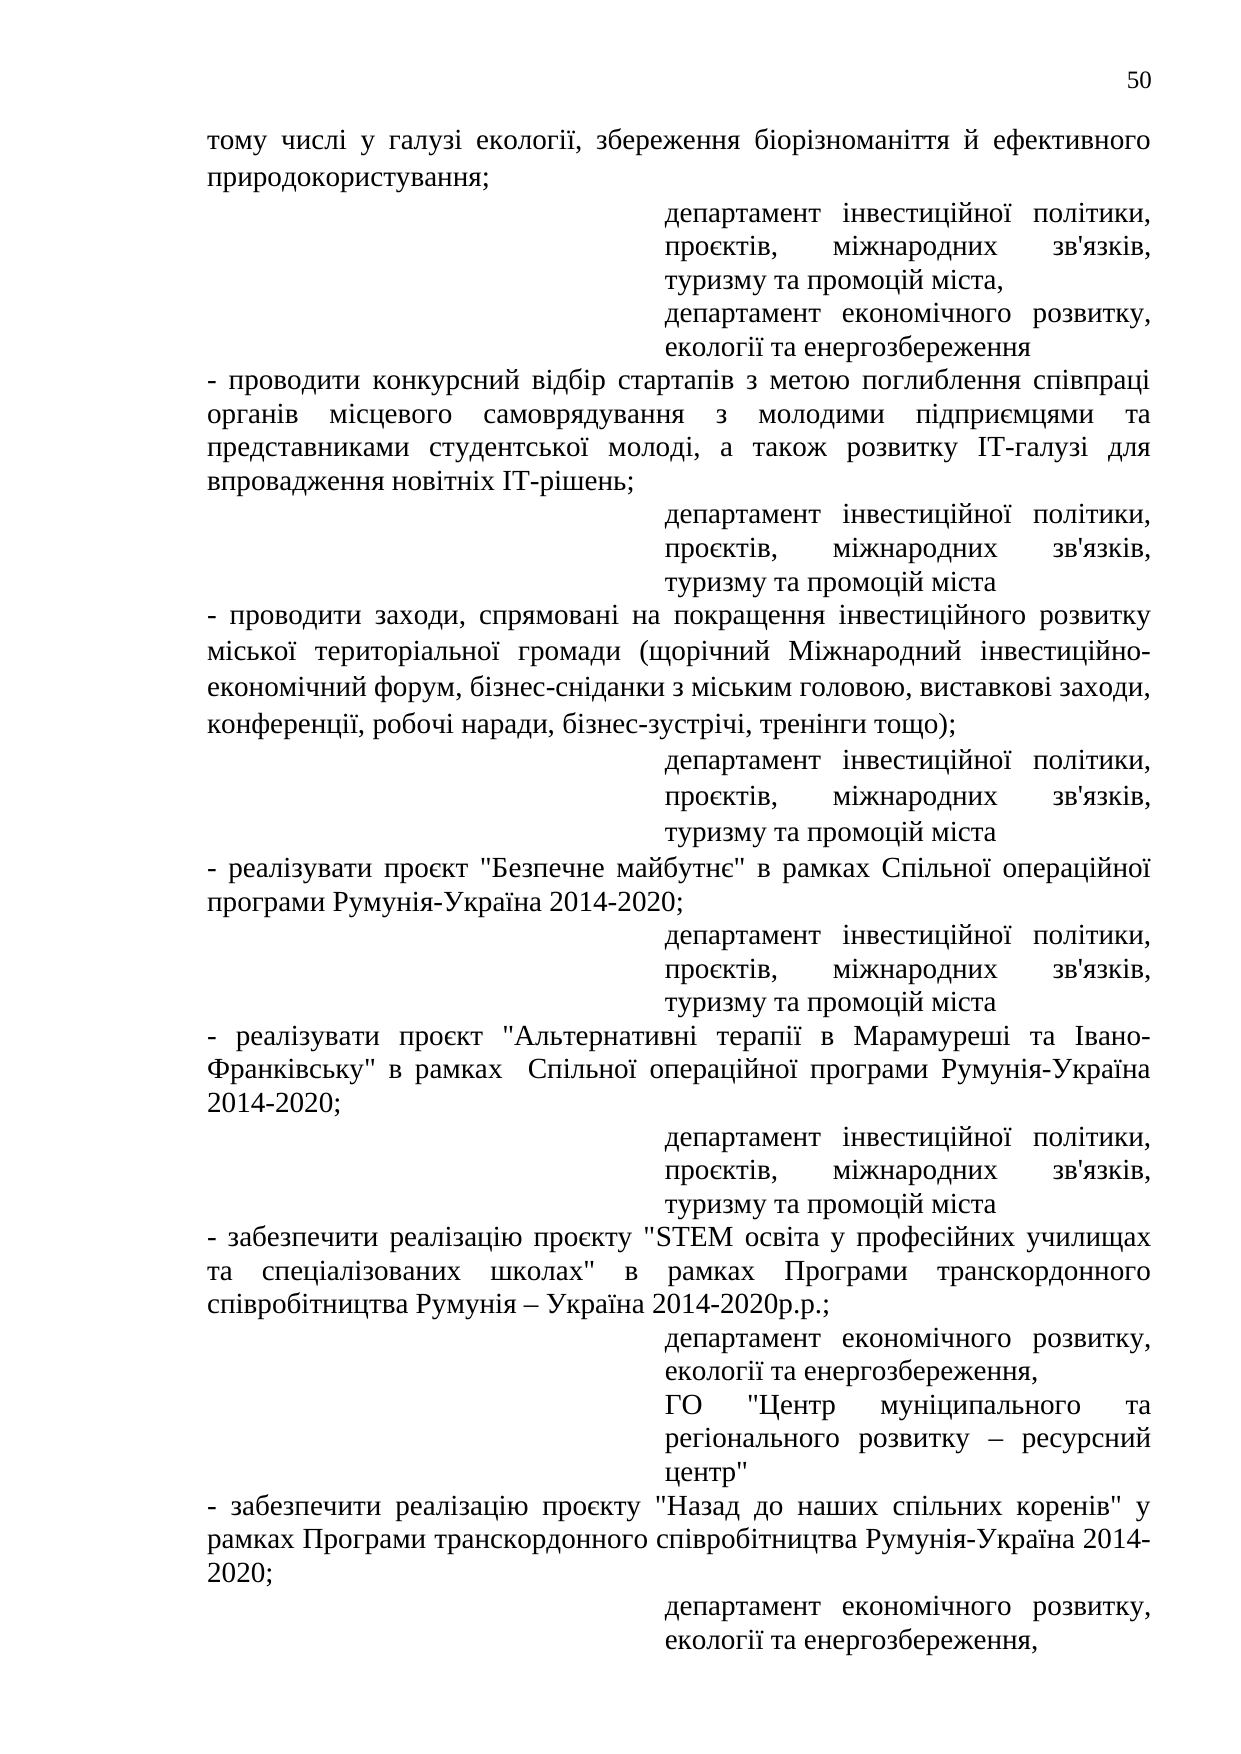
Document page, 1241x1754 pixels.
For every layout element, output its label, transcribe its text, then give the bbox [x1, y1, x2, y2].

list - проводити конкурсний відбір стартапів з метою поглиблення співпраці органів місцевого самоврядування з молодими підприємцями та представниками студентської молоді, а також розвитку ІТ-галузі для впровадження новітніх ІТ-рішень; [207, 362, 1152, 497]
list - реалізувати проєкт "Безпечне майбутнє" в рамках Спільної операційної програми Румунія-Україна 2014-2020; [207, 850, 1152, 917]
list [207, 122, 1152, 192]
list - реалізувати проєкт "Альтернативні терапії в Марамуреші та Івано-Франківську" в рамках Спільної операційної програми Румунія-Україна 2014-2020; [207, 1018, 1152, 1119]
text департамент інвестиційної політики, проєктів, міжнародних зв'язків, туризму та промоцій міста [664, 917, 1152, 1018]
text ГО "Центр муніципального та регіонального розвитку – ресурсний центр" [664, 1387, 1152, 1488]
text департамент економічного розвитку, екології та енергозбереження, [664, 1588, 1152, 1655]
list департамент інвестиційної політики, проєктів, міжнародних зв'язків, туризму та промоцій міста, [664, 195, 1152, 295]
text - забезпечити реалізацію проєкту "STEM освіта у професійних училищах та спеціалізованих школах" в рамках Програми транскордонного співробітництва Румунія – Україна 2014-2020р.р.; [207, 1219, 1152, 1320]
text департамент економічного розвитку, екології та енергозбереження, [664, 1320, 1152, 1387]
list - проводити заходи, спрямовані на покращення інвестиційного розвитку міської територіальної громади (щорічний Міжнародний інвестиційно-економічний форум, бізнес-сніданки з міським головою, виставкові заходи, конференції, робочі наради, бізнес-зустрічі, тренінги тощо); [207, 597, 1152, 739]
text - забезпечити реалізацію проєкту "Назад до наших спільних коренів" у рамках Програми транскордонного співробітництва Румунія-Україна 2014-2020; [207, 1488, 1152, 1588]
list департамент інвестиційної політики, проєктів, міжнародних зв'язків, туризму та промоцій міста [664, 497, 1152, 597]
list департамент інвестиційної політики, проєктів, міжнародних зв'язків, туризму та промоцій міста [664, 1119, 1152, 1219]
list департамент економічного розвитку, екології та енергозбереження [664, 295, 1152, 362]
list департамент інвестиційної політики, проєктів, міжнародних зв'язків, туризму та промоцій міста [664, 742, 1152, 848]
